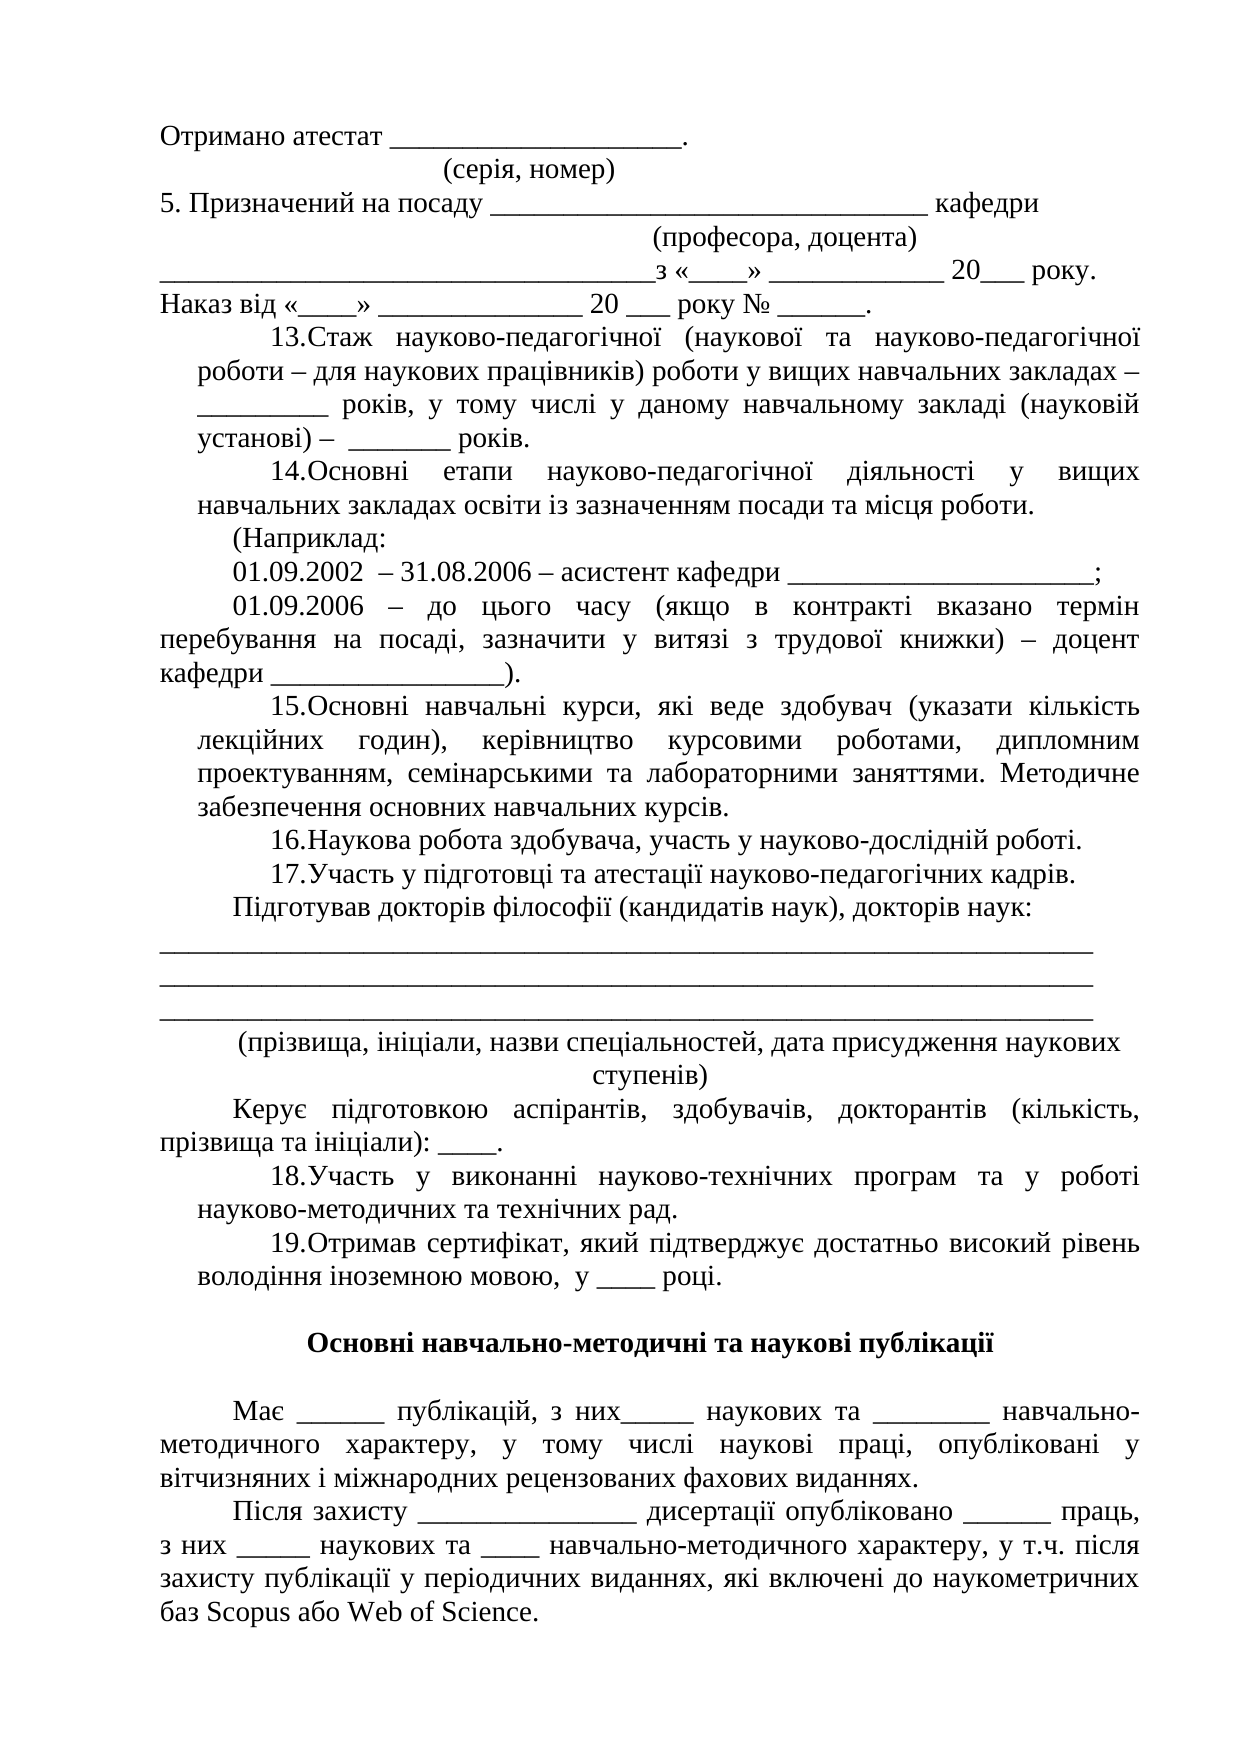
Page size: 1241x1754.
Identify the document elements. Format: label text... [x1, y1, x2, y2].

text (прізвища, ініціали, назви спеціальностей, дата присудження наукових ступенів) [159, 1024, 1141, 1091]
text Підготував докторів філософії (кандидатів наук), докторів наук: [159, 889, 1141, 923]
text 5. Призначений на посаду ______________________________ кафедри [159, 185, 1141, 219]
text (серія, номер) [159, 152, 1181, 185]
list Участь у виконанні науково-технічних програм та у роботі науково-методичних та технічних рад. [197, 1158, 1141, 1225]
text (професора, доцента) [159, 219, 1141, 252]
text 01.09.2006 – до цього часу (якщо в контракті вказано термін перебування на посаді, зазначити у витязі з трудової книжки) – доцент кафедри ________________). [159, 588, 1141, 688]
text ________________________________________________________________ [159, 923, 1141, 957]
text Після захисту _______________ дисертації опубліковано ______ праць, з них _____ наукових та ____ навчально-методичного характеру, у т.ч. після захисту публікації у періодичних виданнях, які включені до наукометричних баз Scopus або Web of Science. [159, 1493, 1141, 1627]
list Основні навчальні курси, які веде здобувач (указати кількість лекційних годин), керівництво курсовими роботами, дипломним проектуванням, семінарськими та лабораторними заняттями. Методичне забезпечення основних навчальних курсів. [197, 688, 1141, 822]
text Керує підготовкою аспірантів, здобувачів, докторантів (кількість, прізвища та ініціали): ____. [159, 1091, 1141, 1158]
list Основні етапи науково-педагогічної діяльності у вищих навчальних закладах освіти із зазначенням посади та місця роботи. [197, 453, 1141, 521]
text __________________________________з «____» ____________ 20___ року. Наказ від «____» ______________ 20 ___ року № ______. [159, 252, 1141, 319]
text 01.09.2002 – 31.08.2006 – асистент кафедри _____________________; [159, 554, 1141, 588]
text (Наприклад: [159, 521, 1141, 554]
text Основні навчально-методичні та наукові публікації [159, 1326, 1141, 1359]
text ________________________________________________________________ [159, 957, 1141, 990]
list Стаж науково-педагогічної (наукової та науково-педагогічної роботи – для наукових працівників) роботи у вищих навчальних закладах – _________ років, у тому числі у даному навчальному закладі (науковій установі) – _______ років. [197, 319, 1141, 453]
list Отримав сертифікат, який підтверджує достатньо високий рівень володіння іноземною мовою, у ____ році. [197, 1225, 1141, 1292]
text Має ______ публікацій, з них_____ наукових та ________ навчально-методичного характеру, у тому числі наукові праці, опубліковані у вітчизняних і міжнародних рецензованих фахових виданнях. [159, 1393, 1141, 1493]
text ________________________________________________________________ [159, 990, 1141, 1024]
text Отримано атестат ____________________. [159, 118, 1181, 152]
list Наукова робота здобувача, участь у науково-дослідній роботі. [197, 822, 1141, 856]
list Участь у підготовці та атестації науково-педагогічних кадрів. [197, 856, 1141, 889]
